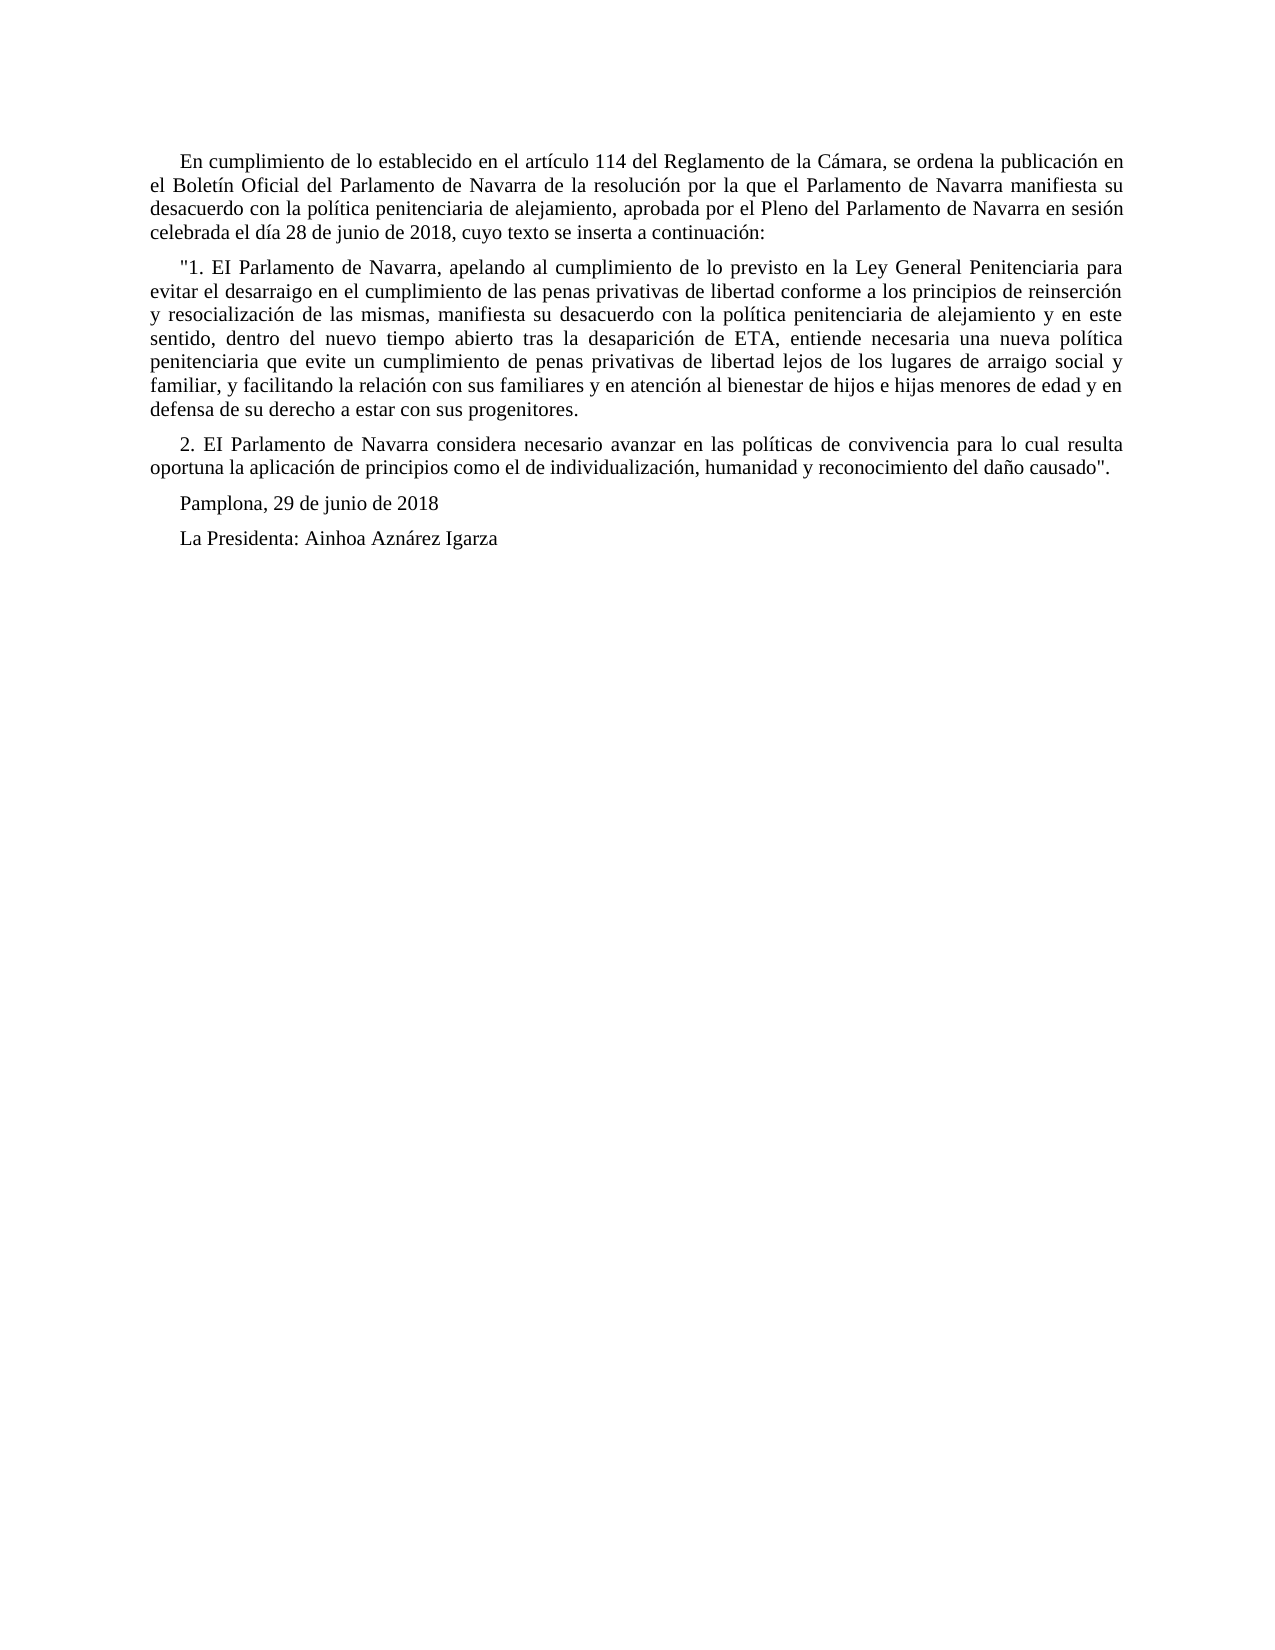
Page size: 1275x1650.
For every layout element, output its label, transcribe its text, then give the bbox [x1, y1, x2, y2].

text La Presidenta: Ainhoa Aznárez Igarza [150, 527, 1125, 551]
text "1. EI Parlamento de Navarra, apelando al cumplimiento de lo previsto en la Ley General Penitenciaria para evitar el desarraigo en el cumplimiento de las penas privativas de libertad conforme a los principios de reinserción y resocialización de las mismas, manifiesta su desacuerdo con la política penitenciaria de alejamiento y en este sentido, dentro del nuevo tiempo abierto tras la desaparición de ETA, entiende necesaria una nueva política penitenciaria que evite un cumplimiento de penas privativas de libertad lejos de los lugares de arraigo social y familiar, y facilitando la relación con sus familiares y en atención al bienestar de hijos e hijas menores de edad y en defensa de su derecho a estar con sus progenitores. [150, 256, 1125, 421]
text 2. EI Parlamento de Navarra considera necesario avanzar en las políticas de convivencia para lo cual resulta oportuna la aplicación de principios como el de individualización, humanidad y reconocimiento del daño causado". [150, 432, 1125, 479]
text En cumplimiento de lo establecido en el artículo 114 del Reglamento de la Cámara, se ordena la publicación en el Boletín Oficial del Parlamento de Navarra de la resolución por la que el Parlamento de Navarra manifiesta su desacuerdo con la política penitenciaria de alejamiento, aprobada por el Pleno del Parlamento de Navarra en sesión celebrada el día 28 de junio de 2018, cuyo texto se inserta a continuación: [150, 150, 1125, 244]
text Pamplona, 29 de junio de 2018 [150, 491, 1125, 515]
